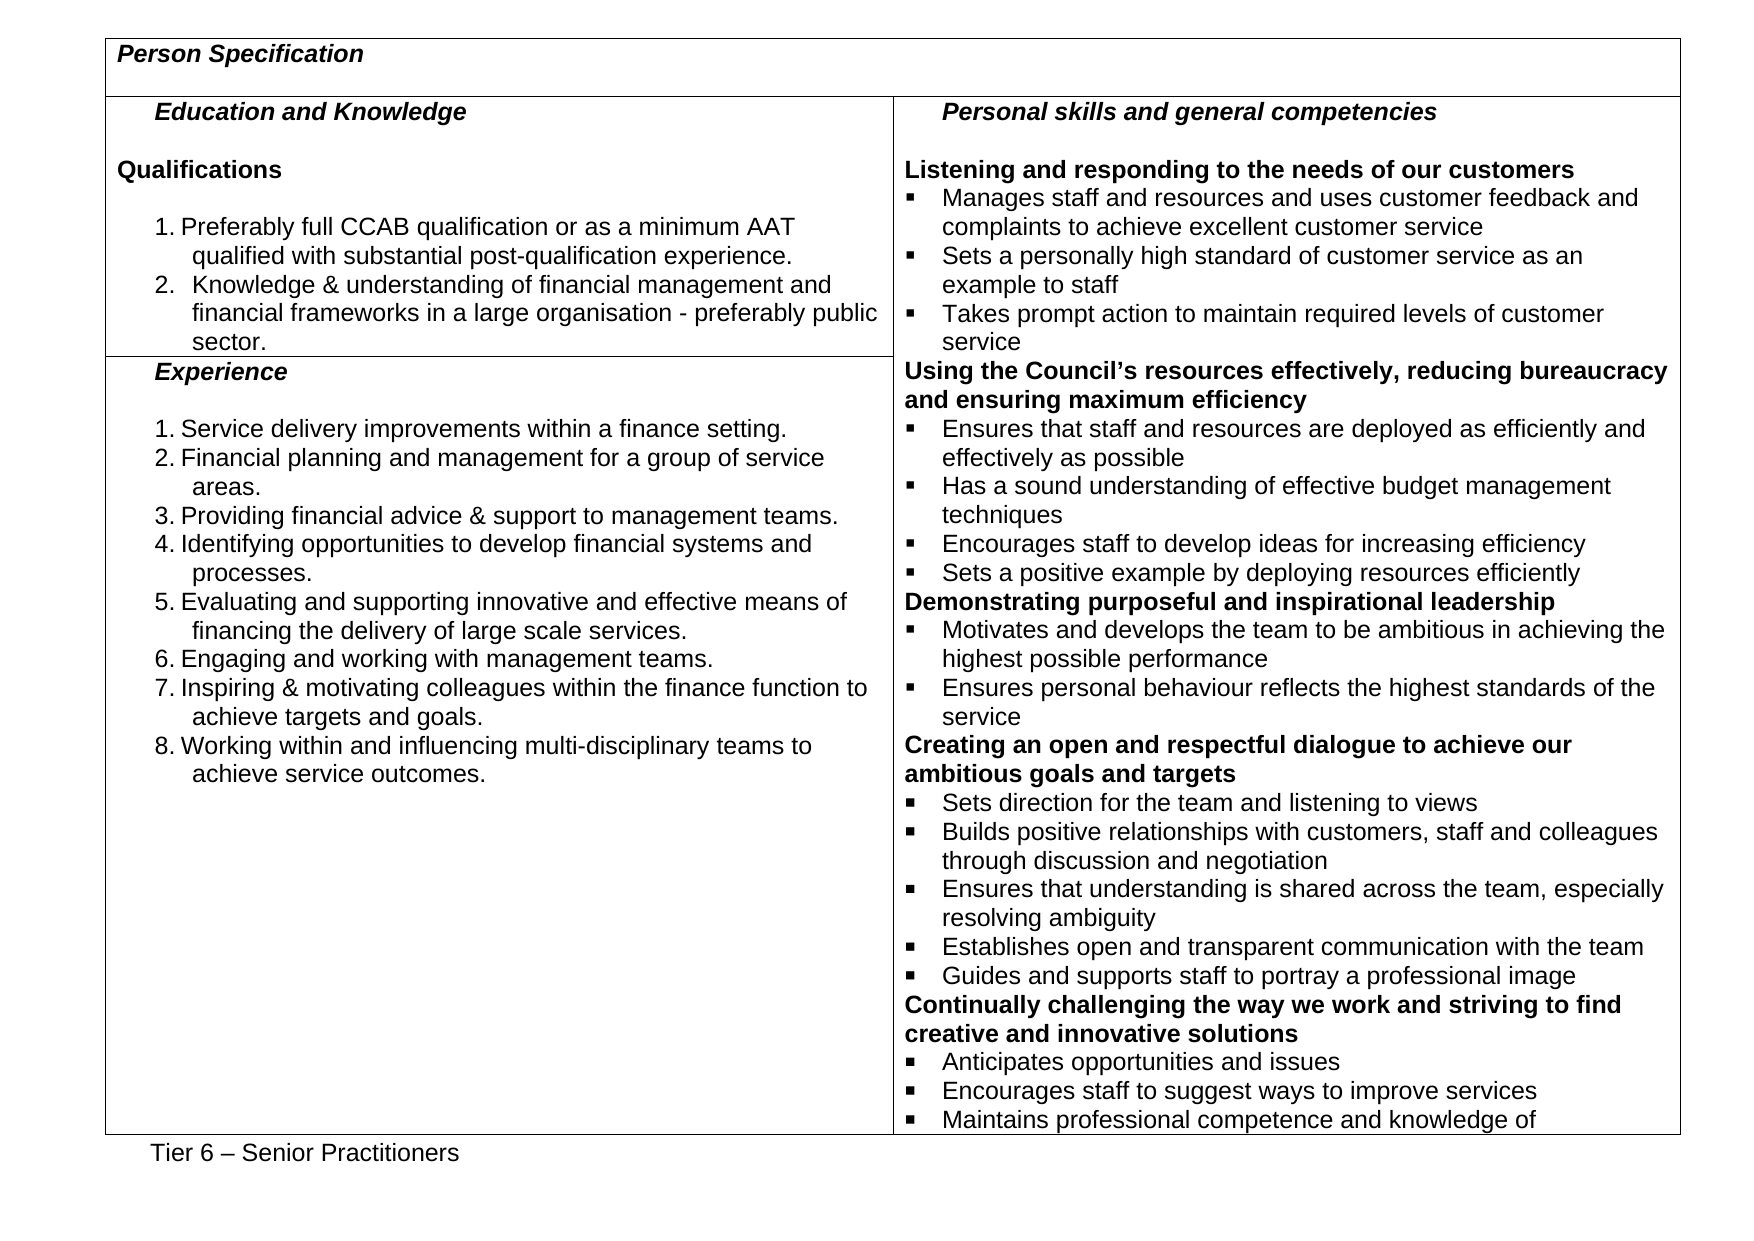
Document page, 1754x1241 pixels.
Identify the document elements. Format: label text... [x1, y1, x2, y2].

table_cell Education and Knowledge Qualifications Preferably full CCAB qualification or as a minimum AAT qualified with substantial post-qualification experience. Knowledge & understanding of financial management and financial frameworks in a large organisation - preferably public sector. [106, 97, 893, 356]
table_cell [106, 357, 893, 1134]
table_header Person Specification [106, 39, 1680, 96]
table_cell Personal skills and general competencies Listening and responding to the needs of our customers Manages staff and resources and uses customer feedback and complaints to achieve excellent customer service Sets a personally high standard of customer service as an example to staff Takes prompt action to maintain required levels of customer service Using the Council’s resources effectively, reducing bureaucracy and ensuring maximum efficiency Ensures that staff and resources are deployed as efficiently and effectively as possible Has a sound understanding of effective budget management techniques Encourages staff to develop ideas for increasing efficiency Sets a positive example by deploying resources efficiently Demonstrating purposeful and inspirational leadership Motivates and develops the team to be ambitious in achieving the highest possible performance Ensures personal behaviour reflects the highest standards of the service Creating an open and respectful dialogue to achieve our ambitious goals and targets Sets direction for the team and listening to views Builds positive relationships with customers, staff and colleagues through discussion and negotiation Ensures that understanding is shared across the team, especially resolving ambiguity Establishes open and transparent communication with the team Guides and supports staff to portray a professional image Continually challenging the way we work and striving to find creative and innovative solutions Anticipates opportunities and issues Encourages staff to suggest ways to improve services Maintains professional competence and knowledge of developments in their area of practice Works proactively with staff to implement change Achieving high levels of performance Sets consistent and challenging team targets in line with service plans Steers the team towards key outcomes and monitors progress Sets high standards for quality; meeting commitments made anf finishing work to a high standard Monitors staff performance and takes timely action to address performance issues Sets personal development plans to support individual and team performance Demonstrating fairness and equality in the treatment of customers and staff Ensures that all customers and staff are treated with respect and consideration Ensures that corporate standards and policies are implemented and met Responds quickly to concerns around fair treatment Challenges inappropriate behaviour Maintaining effective risk management of services and activities to ensure a healthy and safe environment for staff and customer alike Identifies, assesses and manages risks in order to minimise the impact on service delivery Reports to the group managers any risks issues arising from the operating environment Maintains a healthy and safe environment for customers and staff Sets a personal example to staff of safe working practices Sets an excellent example of customer care for other staff. Effectively sets direction for a team providing motivation for all to deliver high performance. Anticipates customer needs to provide excellent service continually striving to improve efficiency and effectiveness Sets challenging targets for performance for the team as well as delivering a high degree of personal effectiveness Ensures the Council’s policies for fairness and respect are delivered including setting high personal standards Takes an active role in managing risk, health and safety and safeguarding issues. [894, 97, 1680, 1134]
